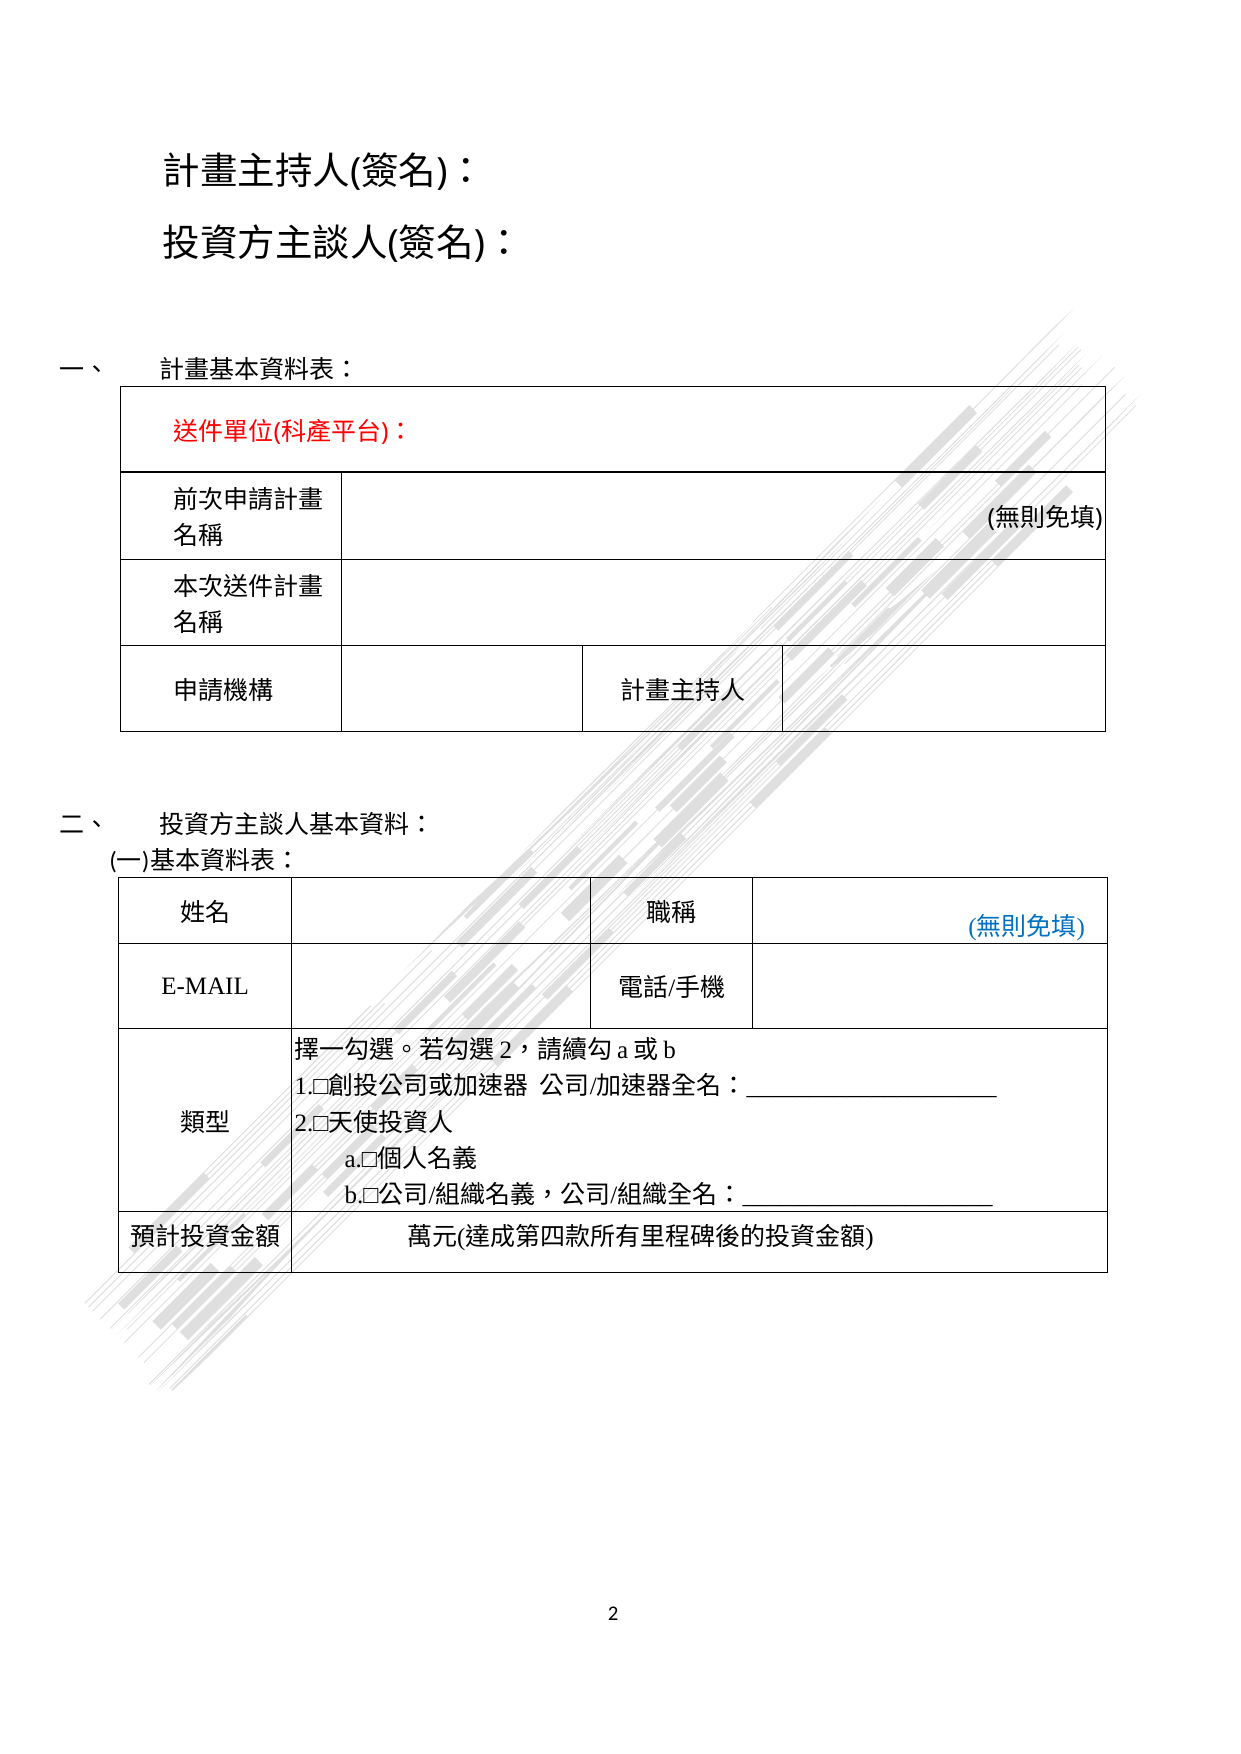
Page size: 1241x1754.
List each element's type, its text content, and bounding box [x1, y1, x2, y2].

text 計畫主持人(簽名)： [162, 132, 1167, 204]
list 投資方主談人基本資料： [59, 804, 1167, 840]
table_cell [753, 944, 1107, 1028]
table_cell 擇一勾選。若勾選2，請續勾a或b 1.□創投公司或加速器 公司/加速器全名：____________________ 2.□天使投資人 a.□個人名義 b.□公司/組織名義，公司/組織全名：____________________ [292, 1029, 1107, 1211]
table_cell (無則免填) [342, 473, 1105, 559]
table_cell [342, 646, 582, 731]
table_cell 申請機構 [121, 646, 341, 731]
text 投資方主談人(簽名)： [162, 204, 1167, 277]
table_header 姓名 [119, 878, 291, 943]
table_header 職稱 [591, 878, 752, 943]
table_cell [783, 646, 1105, 731]
table_cell [342, 560, 1105, 645]
table_header (無則免填) [753, 878, 1107, 943]
table_header 送件單位(科產平台)： [121, 387, 1105, 471]
table_header [292, 878, 590, 943]
table_cell E-MAIL [119, 944, 291, 1028]
table_cell 預計投資金額 [119, 1212, 291, 1272]
table_cell [292, 944, 590, 1028]
list 計畫基本資料表： [59, 349, 1167, 386]
list 基本資料表： [109, 840, 1167, 877]
table_cell 計畫主持人 [583, 646, 782, 731]
table_cell 電話/手機 [591, 944, 752, 1028]
table_cell 萬元(達成第四款所有里程碑後的投資金額) [292, 1212, 1107, 1272]
table_cell 類型 [119, 1029, 291, 1211]
table_cell 本次送件計畫名稱 [121, 560, 341, 645]
table_cell 前次申請計畫名稱 [121, 473, 341, 559]
